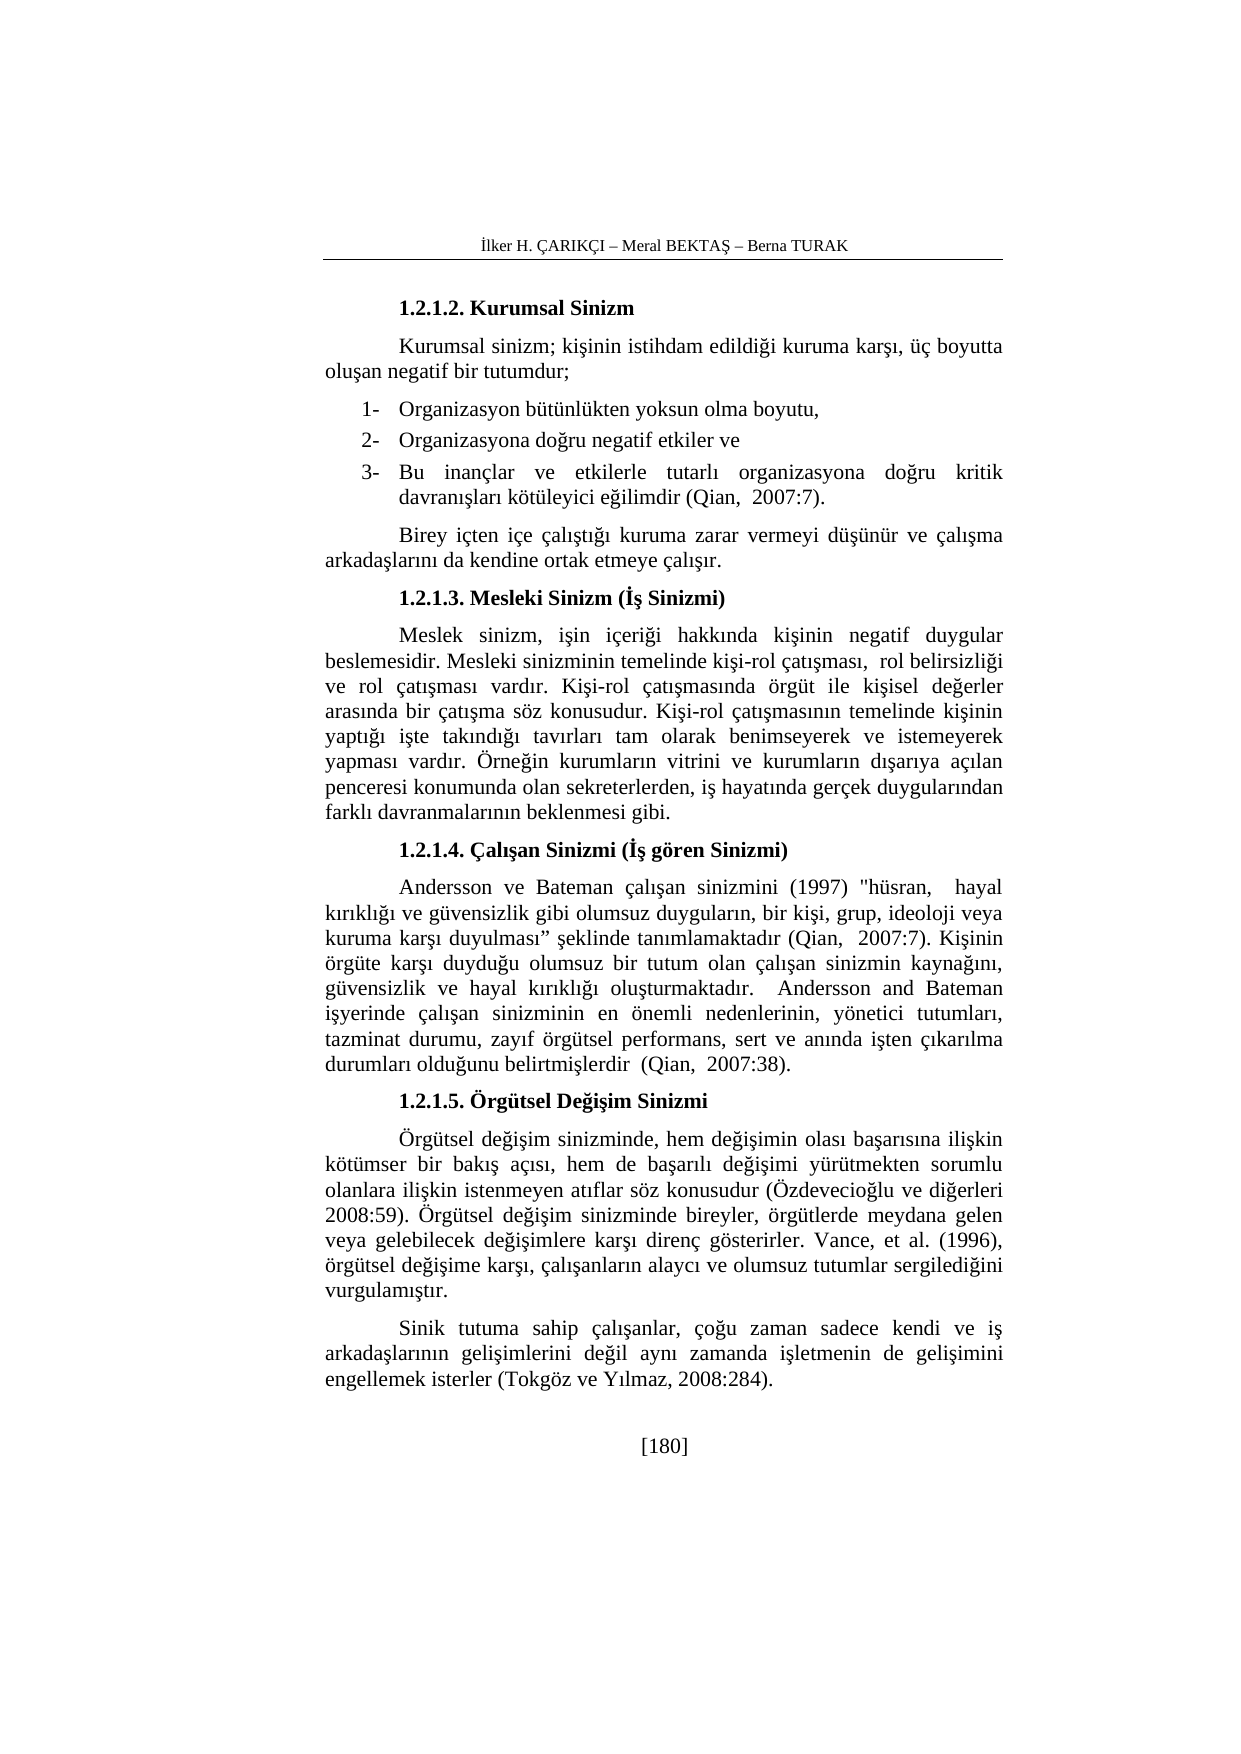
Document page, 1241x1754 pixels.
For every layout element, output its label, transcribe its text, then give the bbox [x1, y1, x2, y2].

text Andersson ve Bateman çalışan sinizmini (1997) "hüsran, hayal kırıklığı ve güvensizlik gibi olumsuz duyguların, bir kişi, grup, ideoloji veya kuruma karşı duyulması” şeklinde tanımlamaktadır (Qian, 2007:7). Kişinin örgüte karşı duyduğu olumsuz bir tutum olan çalışan sinizmin kaynağını, güvensizlik ve hayal kırıklığı oluşturmaktadır. Andersson and Bateman işyerinde çalışan sinizminin en önemli nedenlerinin, yönetici tutumları, tazminat durumu, zayıf örgütsel performans, sert ve anında işten çıkarılma durumları olduğunu belirtmişlerdir (Qian, 2007:38). [325, 874, 1004, 1076]
list Organizasyon bütünlükten yoksun olma boyutu, [361, 396, 1004, 421]
text Sinik tutuma sahip çalışanlar, çoğu zaman sadece kendi ve iş arkadaşlarının gelişimlerini değil aynı zamanda işletmenin de gelişimini engellemek isterler (Tokgöz ve Yılmaz, 2008:284). [325, 1315, 1004, 1391]
text 1.2.1.3. Mesleki Sinizm (İş Sinizmi) [325, 585, 1004, 610]
text 1.2.1.5. Örgütsel Değişim Sinizmi [325, 1088, 1004, 1114]
text 1.2.1.4. Çalışan Sinizmi (İş gören Sinizmi) [325, 837, 1004, 862]
text Birey içten içe çalıştığı kuruma zarar vermeyi düşünür ve çalışma arkadaşlarını da kendine ortak etmeye çalışır. [325, 522, 1004, 572]
text Kurumsal sinizm; kişinin istihdam edildiği kuruma karşı, üç boyutta oluşan negatif bir tutumdur; [325, 333, 1004, 383]
text Meslek sinizm, işin içeriği hakkında kişinin negatif duygular beslemesidir. Mesleki sinizminin temelinde kişi-rol çatışması, rol belirsizliği ve rol çatışması vardır. Kişi-rol çatışmasında örgüt ile kişisel değerler arasında bir çatışma söz konusudur. Kişi-rol çatışmasının temelinde kişinin yaptığı işte takındığı tavırları tam olarak benimseyerek ve istemeyerek yapması vardır. Örneğin kurumların vitrini ve kurumların dışarıya açılan penceresi konumunda olan sekreterlerden, iş hayatında gerçek duygularından farklı davranmalarının beklenmesi gibi. [325, 622, 1004, 824]
list Bu inançlar ve etkilerle tutarlı organizasyona doğru kritik davranışları kötüleyici eğilimdir (Qian, 2007:7). [361, 459, 1004, 509]
text 1.2.1.2. Kurumsal Sinizm [325, 295, 1004, 321]
list Organizasyona doğru negatif etkiler ve [361, 427, 1004, 453]
text Örgütsel değişim sinizminde, hem değişimin olası başarısına ilişkin kötümser bir bakış açısı, hem de başarılı değişimi yürütmekten sorumlu olanlara ilişkin istenmeyen atıflar söz konusudur (Özdevecioğlu ve diğerleri 2008:59). Örgütsel değişim sinizminde bireyler, örgütlerde meydana gelen veya gelebilecek değişimlere karşı direnç gösterirler. Vance, et al. (1996), örgütsel değişime karşı, çalışanların alaycı ve olumsuz tutumlar sergilediğini vurgulamıştır. [325, 1126, 1004, 1303]
